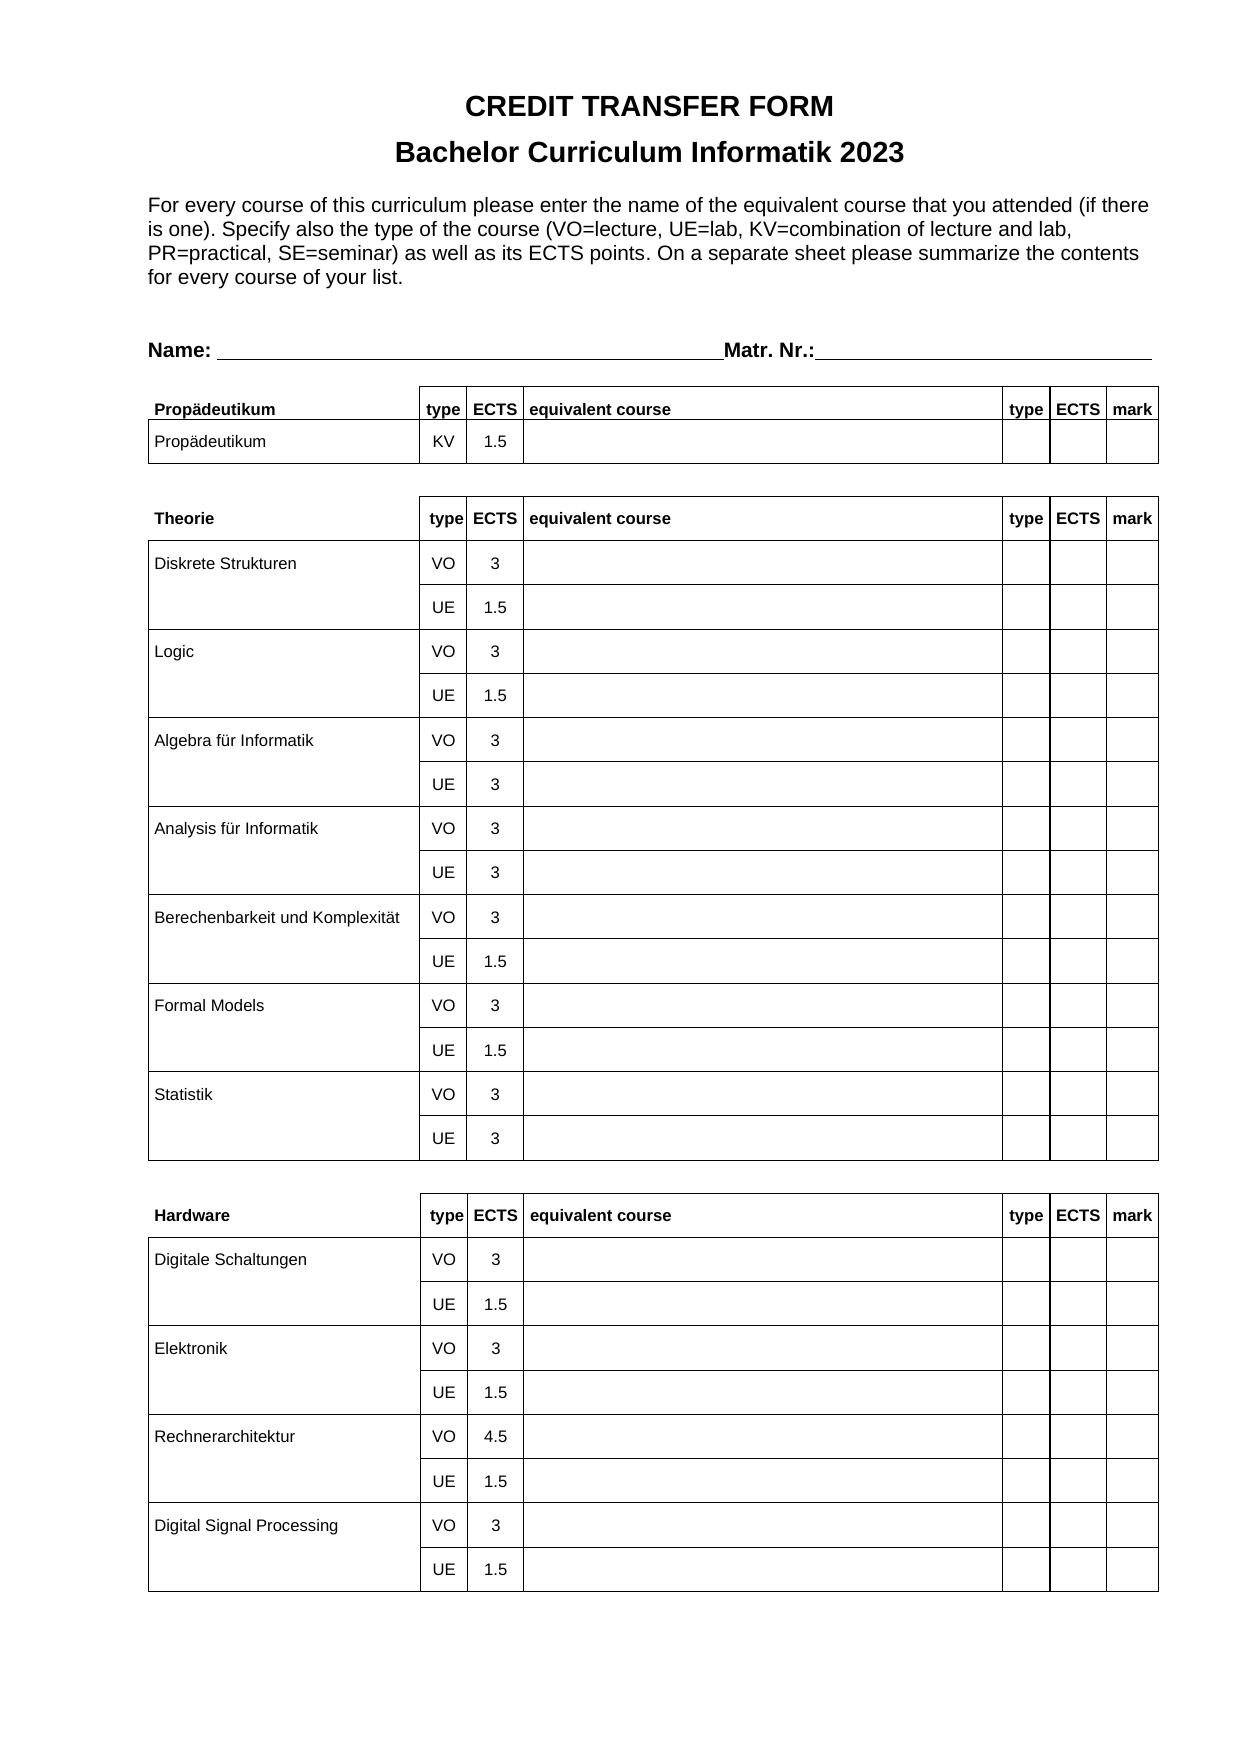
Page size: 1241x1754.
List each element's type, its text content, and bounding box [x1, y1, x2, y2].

table_cell Digital Signal Processing [149, 1503, 420, 1591]
table_cell [1107, 1326, 1158, 1369]
table_cell [524, 1548, 1002, 1591]
table_cell UE [420, 1028, 466, 1071]
table_cell [1107, 762, 1158, 806]
table_cell [1051, 895, 1106, 938]
table_cell [1051, 807, 1106, 850]
table_cell [524, 1116, 1002, 1160]
table_header ECTS [468, 1194, 523, 1237]
table_cell [1003, 585, 1049, 628]
table_cell [1003, 1282, 1049, 1325]
table_header ECTS [1051, 1194, 1106, 1237]
table_cell [1107, 1116, 1158, 1160]
table_header equivalent course [524, 387, 1002, 419]
table_cell [1003, 718, 1049, 761]
table_cell UE [421, 1282, 467, 1325]
table_cell VO [420, 1072, 466, 1115]
table_cell VO [421, 1238, 467, 1281]
table_cell [1107, 1282, 1158, 1325]
table_cell [1051, 1415, 1106, 1458]
table_cell [1107, 420, 1158, 463]
table_cell VO [421, 1415, 467, 1458]
table_cell [1003, 630, 1049, 673]
table_cell KV [420, 420, 466, 463]
table_cell 3 [467, 851, 523, 894]
table_cell Statistik [149, 1072, 419, 1160]
table_header ECTS [1051, 387, 1106, 419]
table_header mark [1107, 1194, 1158, 1237]
table_cell [1003, 1072, 1049, 1115]
table_cell [1051, 939, 1106, 983]
table_cell [1051, 1503, 1106, 1547]
table_header ECTS [467, 497, 523, 540]
table_cell [1003, 762, 1049, 806]
table_cell [1003, 807, 1049, 850]
text Name: Matr. Nr.: [148, 338, 1152, 362]
table_cell [1003, 984, 1049, 1027]
table_cell [1051, 1326, 1106, 1369]
table_cell 1.5 [467, 674, 523, 717]
table_cell Propädeutikum [149, 420, 419, 463]
table_cell 3 [467, 895, 523, 938]
table_cell [524, 1282, 1002, 1325]
table_cell 1.5 [467, 1028, 523, 1071]
table_cell [1003, 674, 1049, 717]
table_cell [1107, 984, 1158, 1027]
table_cell [1003, 541, 1049, 584]
table_cell [1051, 1371, 1106, 1414]
table_cell [1107, 1238, 1158, 1281]
table_cell [1051, 630, 1106, 673]
table_cell [1051, 1459, 1106, 1502]
table_cell [1003, 1548, 1049, 1591]
table_cell [524, 939, 1002, 983]
table_cell [1003, 1028, 1049, 1071]
table_cell 3 [468, 1503, 523, 1547]
table_cell [524, 1072, 1002, 1115]
table_cell [1003, 1116, 1049, 1160]
table_cell 3 [467, 718, 523, 761]
table_cell [1051, 984, 1106, 1027]
table_cell [1107, 541, 1158, 584]
table_cell [524, 1028, 1002, 1071]
table_cell Elektronik [149, 1326, 420, 1414]
table_cell Berechenbarkeit und Komplexität [149, 895, 419, 983]
table_cell UE [421, 1548, 467, 1591]
table_cell [1003, 1238, 1049, 1281]
table_cell Formal Models [149, 984, 419, 1071]
table_header type [420, 387, 466, 419]
table_cell [524, 630, 1002, 673]
table_header ECTS [467, 387, 523, 419]
table_header type [420, 497, 466, 540]
table_cell 3 [467, 630, 523, 673]
table_cell 3 [467, 1072, 523, 1115]
text Bachelor Curriculum Informatik 2023 [148, 135, 1152, 168]
table_cell [1051, 851, 1106, 894]
table_cell [1003, 1326, 1049, 1369]
table_cell 3 [467, 984, 523, 1027]
table_cell [1051, 1072, 1106, 1115]
table_cell [1107, 1371, 1158, 1414]
table_cell [1003, 1459, 1049, 1502]
table_header Theorie [149, 497, 419, 540]
table_header mark [1107, 387, 1158, 419]
table_cell UE [420, 674, 466, 717]
table_header Propädeutikum [149, 387, 419, 419]
table_cell [1107, 1548, 1158, 1591]
table_cell 3 [468, 1326, 523, 1369]
table_cell [1051, 1116, 1106, 1160]
table_cell [1051, 585, 1106, 628]
table_cell [1107, 851, 1158, 894]
table_cell [1107, 630, 1158, 673]
table_cell [1003, 420, 1049, 463]
table_cell [524, 1415, 1002, 1458]
table_cell [1107, 585, 1158, 628]
table_cell [1107, 1459, 1158, 1502]
table_cell [1107, 674, 1158, 717]
table_header equivalent course [524, 1194, 1002, 1237]
table_header mark [1107, 497, 1158, 540]
table_cell [1051, 1238, 1106, 1281]
table_cell [1051, 1548, 1106, 1591]
table_cell [524, 420, 1002, 463]
table_cell 3 [467, 762, 523, 806]
table_cell UE [420, 585, 466, 628]
table_cell 3 [468, 1238, 523, 1281]
table_cell [1051, 541, 1106, 584]
table_cell Logic [149, 630, 419, 717]
table_cell UE [421, 1371, 467, 1414]
table_cell [524, 851, 1002, 894]
table_cell UE [420, 851, 466, 894]
table_cell [1003, 1503, 1049, 1547]
table_cell [1107, 1072, 1158, 1115]
table_header type [1003, 497, 1049, 540]
table_cell 3 [467, 541, 523, 584]
table_cell [1051, 674, 1106, 717]
table_cell [524, 1459, 1002, 1502]
table_cell 1.5 [468, 1459, 523, 1502]
table_cell [524, 895, 1002, 938]
table_cell [524, 762, 1002, 806]
table_cell [524, 1371, 1002, 1414]
table_cell [524, 585, 1002, 628]
table_cell [524, 541, 1002, 584]
table_cell VO [420, 718, 466, 761]
table_cell [1107, 939, 1158, 983]
table_cell [1003, 1415, 1049, 1458]
table_cell 1.5 [468, 1548, 523, 1591]
table_cell VO [420, 807, 466, 850]
table_cell 1.5 [468, 1371, 523, 1414]
table_cell [1107, 1415, 1158, 1458]
text For every course of this curriculum please enter the name of the equivalent course that you attended (if there is one). Specify also the type of the course (VO=lecture, UE=lab, KV=combination of lecture and lab, PR=practical, SE=seminar) as well as its ECTS points. On a separate sheet please summarize the contents for every course of your list. [148, 193, 1152, 289]
table_cell [524, 1238, 1002, 1281]
table_header equivalent course [524, 497, 1002, 540]
table_cell VO [421, 1326, 467, 1369]
table_cell 1.5 [467, 939, 523, 983]
table_cell 3 [467, 1116, 523, 1160]
table_cell [524, 674, 1002, 717]
table_cell Diskrete Strukturen [149, 541, 419, 628]
table_cell UE [420, 1116, 466, 1160]
table_cell Digitale Schaltungen [149, 1238, 420, 1325]
table_header type [421, 1194, 467, 1237]
table_header ECTS [1051, 497, 1106, 540]
table_cell [1107, 807, 1158, 850]
table_cell [1003, 1371, 1049, 1414]
table_cell Analysis für Informatik [149, 807, 419, 894]
table_cell VO [420, 630, 466, 673]
table_cell [1051, 718, 1106, 761]
table_cell [524, 1503, 1002, 1547]
table_cell 4.5 [468, 1415, 523, 1458]
table_cell VO [420, 984, 466, 1027]
table_cell UE [420, 762, 466, 806]
table_cell VO [420, 895, 466, 938]
table_cell [524, 984, 1002, 1027]
table_cell [1051, 762, 1106, 806]
table_cell [524, 1326, 1002, 1369]
table_cell [1051, 420, 1106, 463]
table_cell [1107, 1028, 1158, 1071]
table_cell VO [420, 541, 466, 584]
table_cell [1003, 895, 1049, 938]
table_cell [524, 807, 1002, 850]
table_cell [524, 718, 1002, 761]
table_cell [1107, 1503, 1158, 1547]
table_cell VO [421, 1503, 467, 1547]
table_cell 1.5 [468, 1282, 523, 1325]
title CREDIT TRANSFER FORM [148, 89, 1152, 122]
table_cell [1107, 718, 1158, 761]
table_cell Rechnerarchitektur [149, 1415, 420, 1502]
table_cell 3 [467, 807, 523, 850]
table_header type [1003, 1194, 1049, 1237]
table_cell UE [420, 939, 466, 983]
table_cell [1003, 939, 1049, 983]
table_cell UE [421, 1459, 467, 1502]
table_cell [1107, 895, 1158, 938]
table_cell 1.5 [467, 420, 523, 463]
table_header Hardware [149, 1194, 420, 1237]
table_cell [1051, 1028, 1106, 1071]
table_cell 1.5 [467, 585, 523, 628]
table_cell Algebra für Informatik [149, 718, 419, 806]
table_cell [1051, 1282, 1106, 1325]
table_cell [1003, 851, 1049, 894]
table_header type [1003, 387, 1049, 419]
